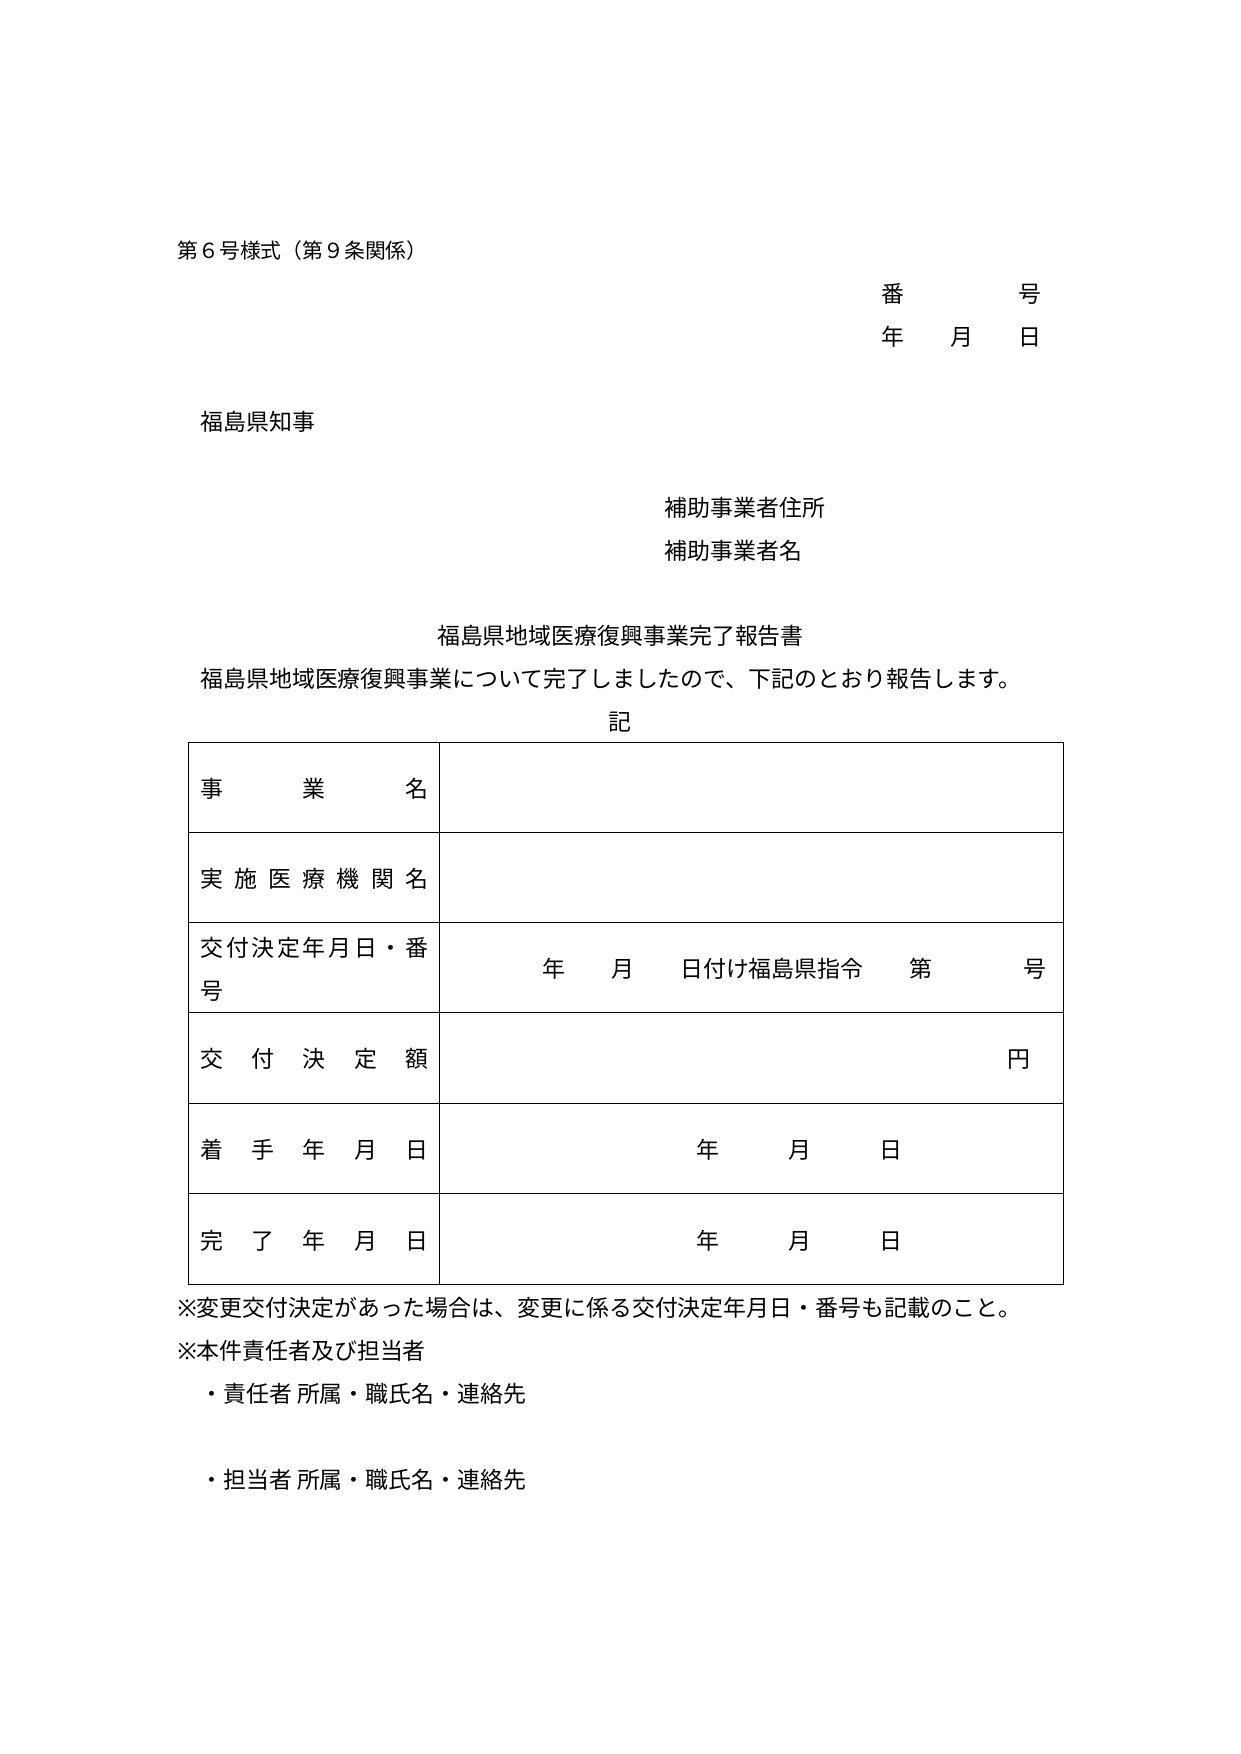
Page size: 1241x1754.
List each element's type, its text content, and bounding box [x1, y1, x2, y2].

text 補助事業者住所 [177, 485, 1063, 528]
text 補助事業者名 [177, 528, 1063, 571]
text 年 月 日 [177, 314, 1041, 357]
table_cell 交付決定年月日・番号 [189, 923, 439, 1012]
table_cell 実施医療機関名 [189, 833, 439, 922]
subtitle 記 [177, 699, 1063, 742]
table_cell [440, 833, 1063, 922]
table_cell 年 月 日 [440, 1104, 1063, 1193]
text 番 号 [177, 271, 1041, 314]
text 福島県地域医療復興事業完了報告書 [177, 613, 1063, 656]
table_cell 円 [440, 1013, 1063, 1103]
text ・責任者 所属・職氏名・連絡先 [177, 1371, 1063, 1414]
text ・担当者 所属・職氏名・連絡先 [177, 1457, 1063, 1499]
table_header 事業名 [189, 743, 439, 832]
text 第６号様式（第９条関係） [177, 228, 1063, 271]
table_cell 年 月 日 [440, 1194, 1063, 1284]
table_cell 年 月 日付け福島県指令 第 号 [440, 923, 1063, 1012]
table_cell 完了年月日 [189, 1194, 439, 1284]
text ※本件責任者及び担当者 [177, 1328, 1063, 1371]
table_cell 着手年月日 [189, 1104, 439, 1193]
table_header [440, 743, 1063, 832]
text 福島県知事 [177, 399, 1063, 442]
text 福島県地域医療復興事業について完了しましたので、下記のとおり報告します。 [177, 656, 1063, 699]
table_cell 交付決定額 [189, 1013, 439, 1103]
text ※変更交付決定があった場合は、変更に係る交付決定年月日・番号も記載のこと。 [177, 1285, 1063, 1328]
